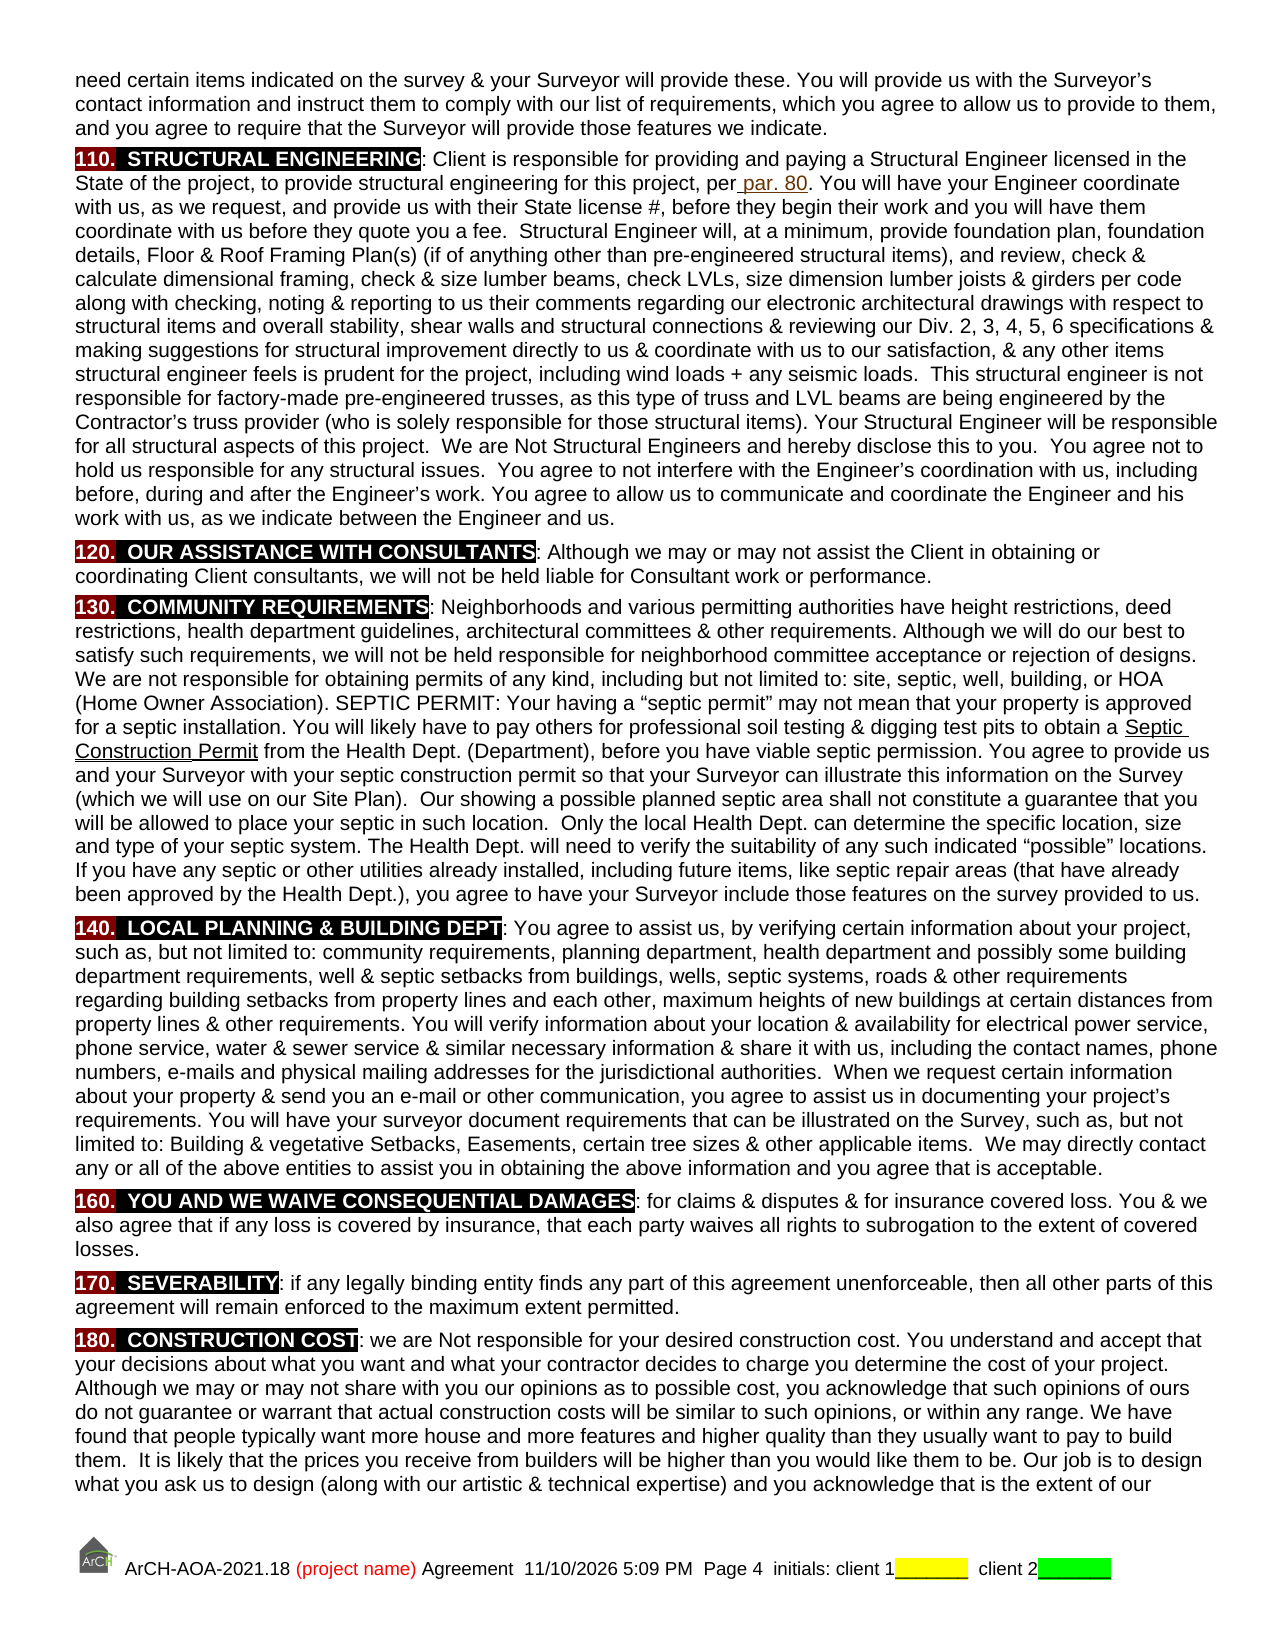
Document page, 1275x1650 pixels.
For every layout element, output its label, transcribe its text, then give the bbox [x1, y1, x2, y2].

text 110. STRUCTURAL ENGINEERING: Client is responsible for providing and paying a Structural Engineer licensed in the State of the project, to provide structural engineering for this project, per par. 80. You will have your Engineer coordinate with us, as we request, and provide us with their State license #, before they begin their work and you will have them coordinate with us before they quote you a fee. Structural Engineer will, at a minimum, provide foundation plan, foundation details, Floor & Roof Framing Plan(s) (if of anything other than pre-engineered structural items), and review, check & calculate dimensional framing, check & size lumber beams, check LVLs, size dimension lumber joists & girders per code along with checking, noting & reporting to us their comments regarding our electronic architectural drawings with respect to structural items and overall stability, shear walls and structural connections & reviewing our Div. 2, 3, 4, 5, 6 specifications & making suggestions for structural improvement directly to us & coordinate with us to our satisfaction, & any other items structural engineer feels is prudent for the project, including wind loads + any seismic loads. This structural engineer is not responsible for factory-made pre-engineered trusses, as this type of truss and LVL beams are being engineered by the Contractor’s truss provider (who is solely responsible for those structural items). Your Structural Engineer will be responsible for all structural aspects of this project. We are Not Structural Engineers and hereby disclose this to you. You agree not to hold us responsible for any structural issues. You agree to not interfere with the Engineer’s coordination with us, including before, during and after the Engineer’s work. You agree to allow us to communicate and coordinate the Engineer and his work with us, as we indicate between the Engineer and us. [75, 147, 1219, 530]
text 160. YOU AND WE WAIVE CONSEQUENTIAL DAMAGES: for claims & disputes & for insurance covered loss. You & we also agree that if any loss is covered by insurance, that each party waives all rights to subrogation to the extent of covered losses. [75, 1189, 1219, 1261]
text 130. COMMUNITY REQUIREMENTS: Neighborhoods and various permitting authorities have height restrictions, deed restrictions, health department guidelines, architectural committees & other requirements. Although we will do our best to satisfy such requirements, we will not be held responsible for neighborhood committee acceptance or rejection of designs. We are not responsible for obtaining permits of any kind, including but not limited to: site, septic, well, building, or HOA (Home Owner Association). SEPTIC PERMIT: Your having a “septic permit” may not mean that your property is approved for a septic installation. You will likely have to pay others for professional soil testing & digging test pits to obtain a Septic Construction Permit from the Health Dept. (Department), before you have viable septic permission. You agree to provide us and your Surveyor with your septic construction permit so that your Surveyor can illustrate this information on the Survey (which we will use on our Site Plan). Our showing a possible planned septic area shall not constitute a guarantee that you will be allowed to place your septic in such location. Only the local Health Dept. can determine the specific location, size and type of your septic system. The Health Dept. will need to verify the suitability of any such indicated “possible” locations. If you have any septic or other utilities already installed, including future items, like septic repair areas (that have already been approved by the Health Dept.), you agree to have your Surveyor include those features on the survey provided to us. [75, 595, 1219, 906]
text 170. SEVERABILITY: if any legally binding entity finds any part of this agreement unenforceable, then all other parts of this agreement will remain enforced to the maximum extent permitted. [75, 1271, 1219, 1318]
text 120. OUR ASSISTANCE WITH CONSULTANTS: Although we may or may not assist the Client in obtaining or coordinating Client consultants, we will not be held liable for Consultant work or performance. [75, 539, 1219, 587]
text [75, 1328, 1219, 1496]
picture [75, 1533, 119, 1576]
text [75, 67, 1219, 139]
text 140. LOCAL PLANNING & BUILDING DEPT: You agree to assist us, by verifying certain information about your project, such as, but not limited to: community requirements, planning department, health department and possibly some building department requirements, well & septic setbacks from buildings, wells, septic systems, roads & other requirements regarding building setbacks from property lines and each other, maximum heights of new buildings at certain distances from property lines & other requirements. You will verify information about your location & availability for electrical power service, phone service, water & sewer service & similar necessary information & share it with us, including the contact names, phone numbers, e-mails and physical mailing addresses for the jurisdictional authorities. When we request certain information about your property & send you an e-mail or other communication, you agree to assist us in documenting your project’s requirements. You will have your surveyor document requirements that can be illustrated on the Survey, such as, but not limited to: Building & vegetative Setbacks, Easements, certain tree sizes & other applicable items. We may directly contact any or all of the above entities to assist you in obtaining the above information and you agree that is acceptable. [75, 916, 1219, 1179]
